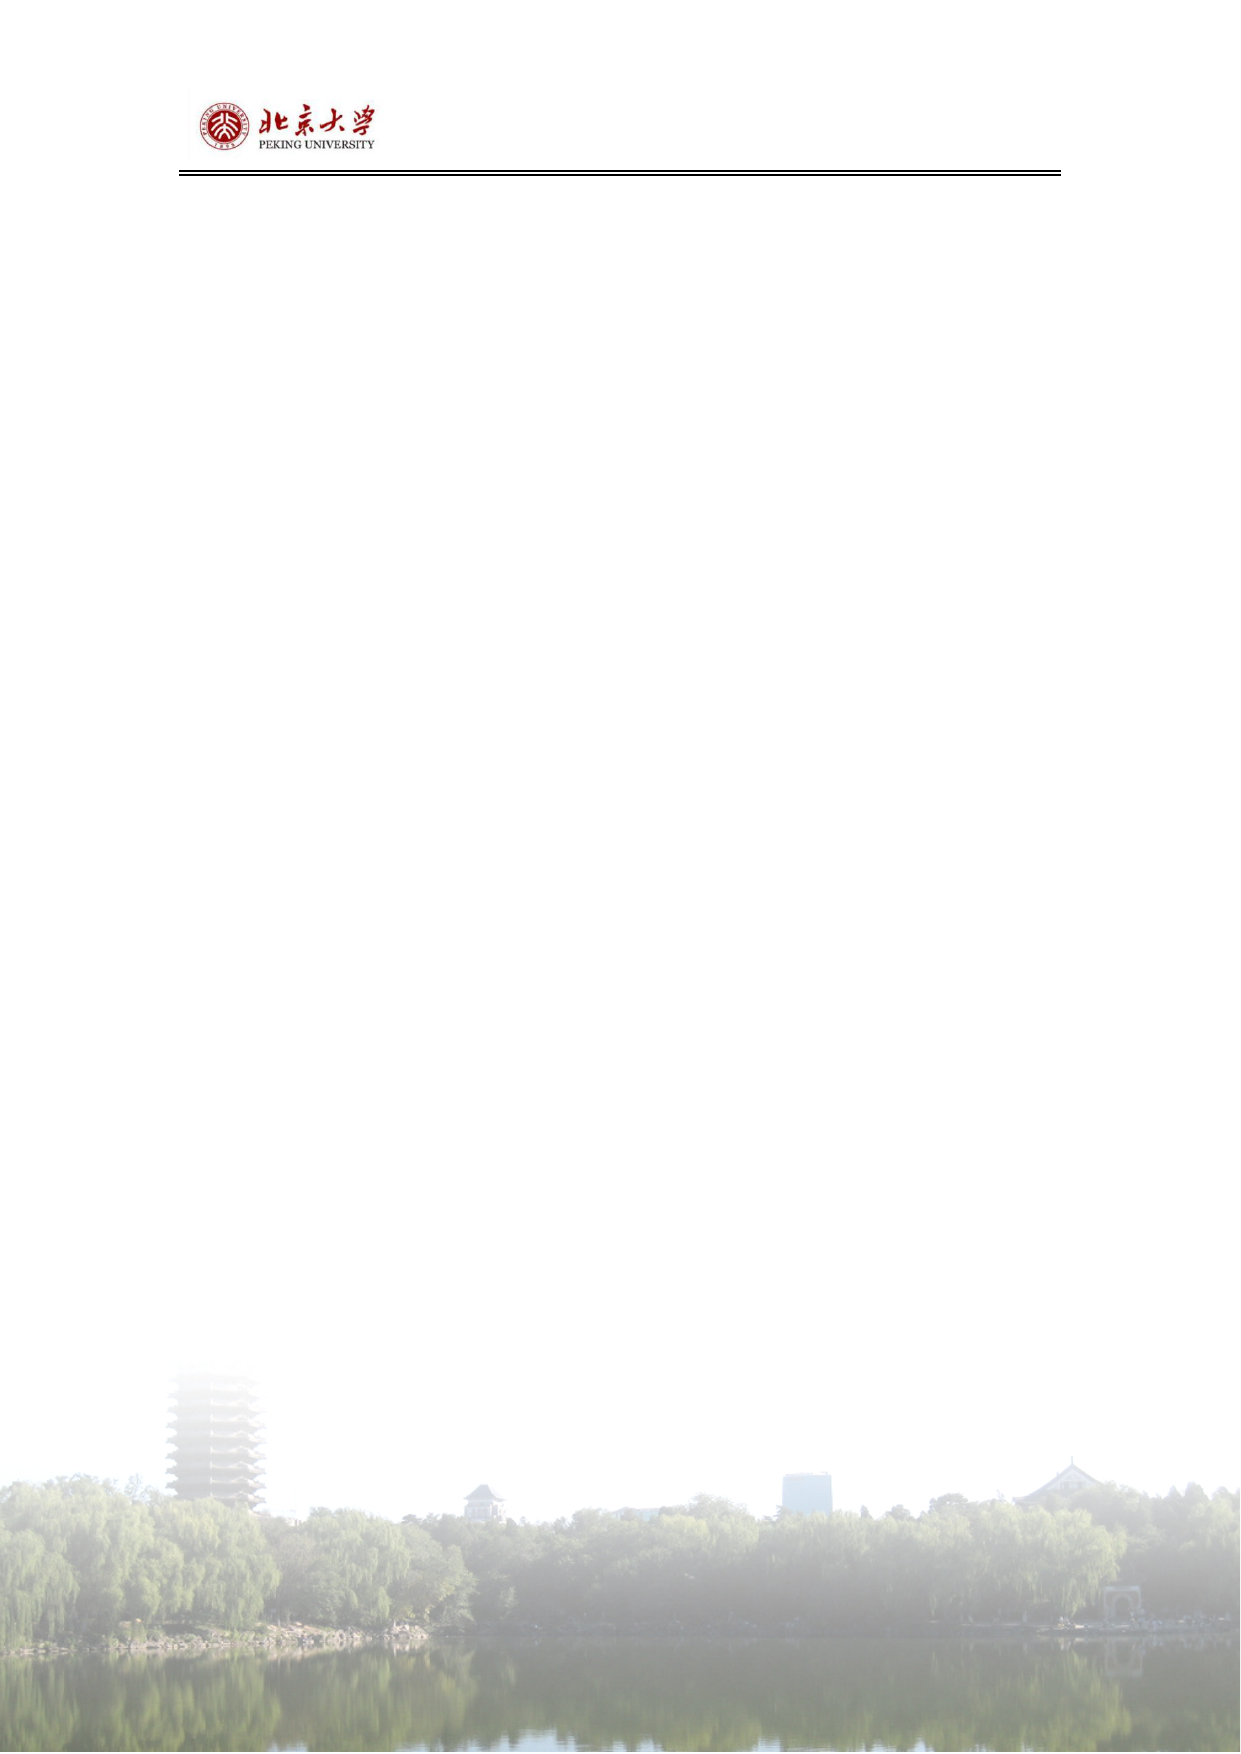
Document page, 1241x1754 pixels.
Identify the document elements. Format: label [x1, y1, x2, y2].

picture [187, 88, 388, 160]
